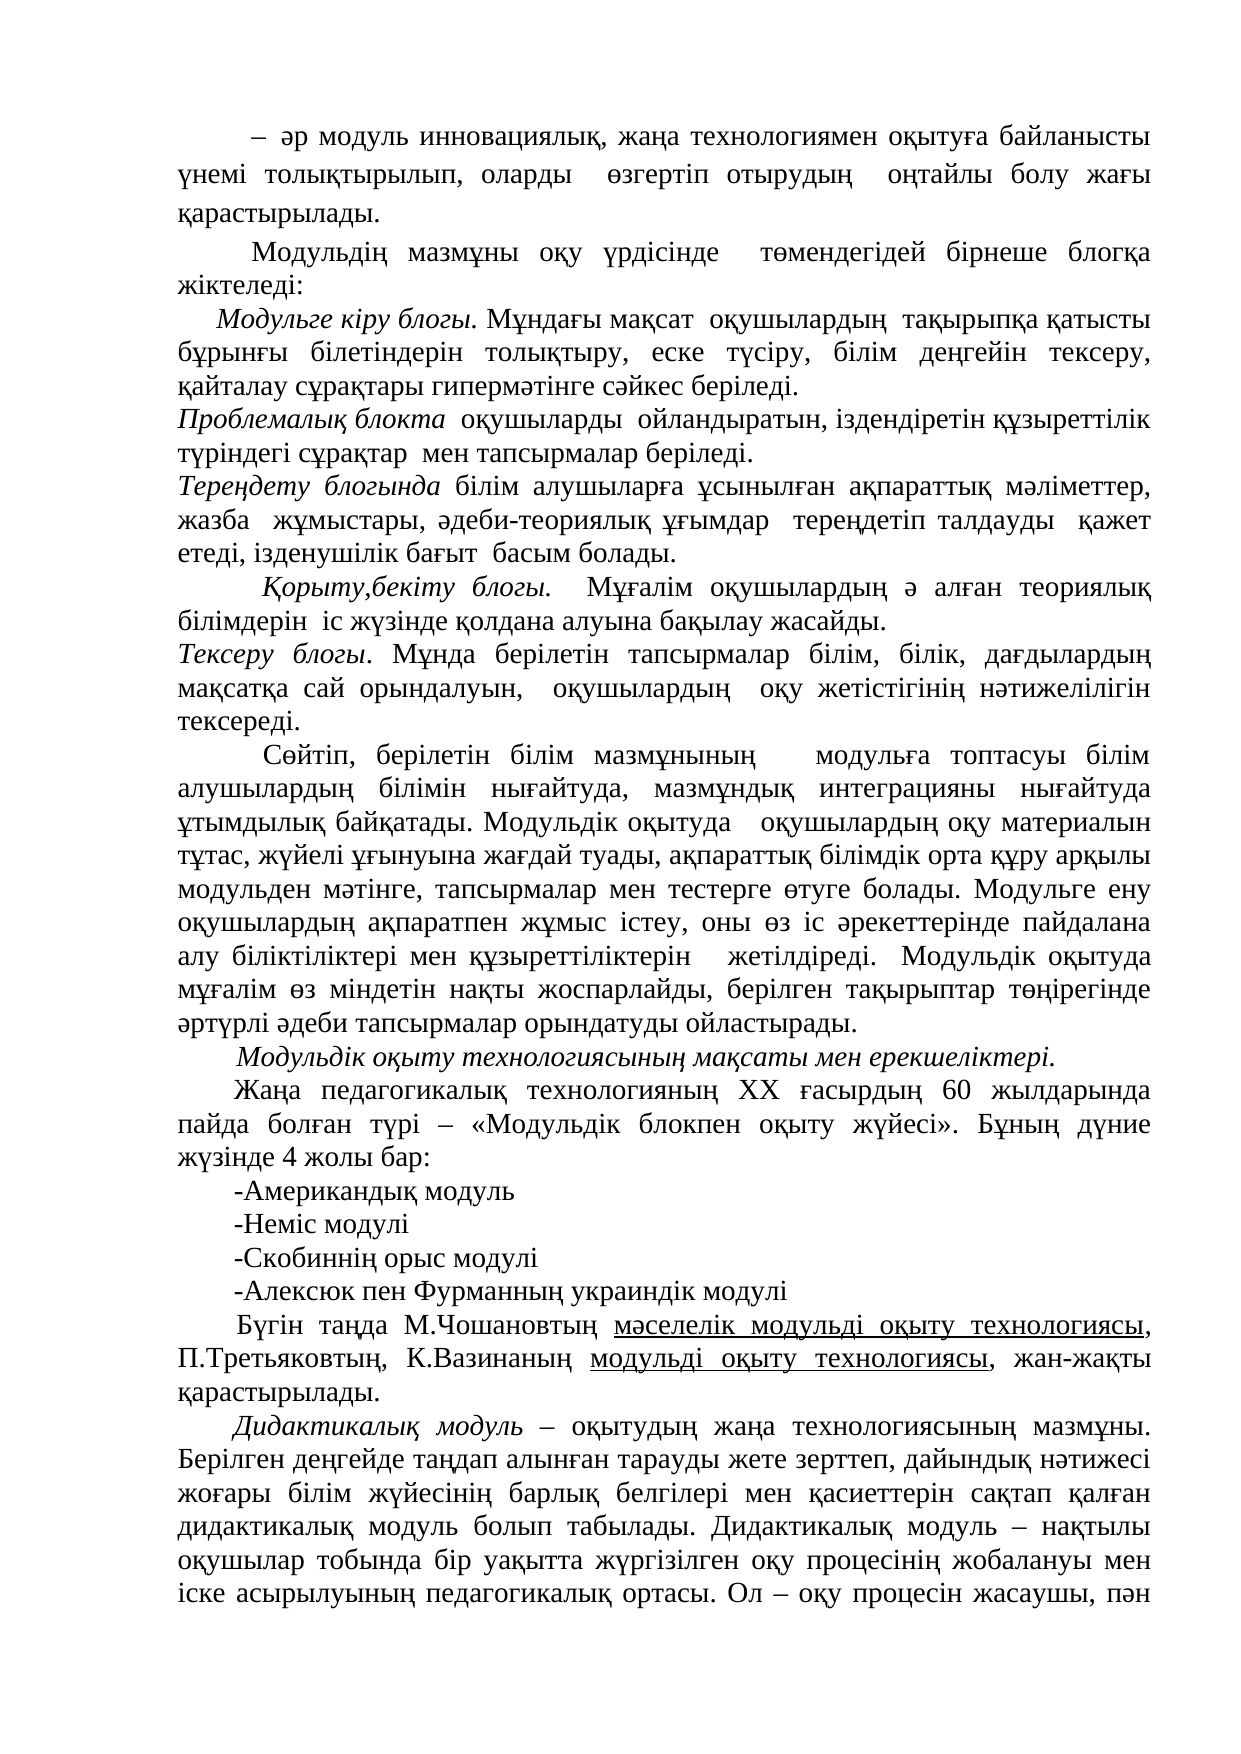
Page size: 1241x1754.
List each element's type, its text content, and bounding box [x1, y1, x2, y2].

text Модульге кіру блогы. Мұндағы мақсат оқушылардың тақырыпқа қатысты бұрынғы білетіндерін толықтыру, еске түсіру, білім деңгейін тексеру, қайталау сұрақтары гипермәтінге сәйкес беріледі. [177, 301, 1152, 401]
text -Скобиннің орыс модулі [177, 1240, 1152, 1273]
text Тереңдету блогында білім алушыларға ұсынылған ақпараттық мәліметтер, жазба жұмыстары, әдеби-теориялық ұғымдар тереңдетіп талдауды қажет етеді, ізденушілік бағыт басым болады. [177, 468, 1152, 569]
list Модульдің мазмұны оқу үрдісінде төмендегідей бірнеше блогқа жіктеледі: [177, 234, 1152, 301]
text Проблемалық блокта оқушыларды ойландыратын, іздендіретін құзыреттілік түріндегі сұрақтар мен тапсырмалар беріледі. [177, 401, 1152, 468]
text Жаңа педагогикалық технологияның XX ғасырдың 60 жылдарында пайда болған түрі – «Модульдік блокпен оқыту жүйесі». Бұның дүние жүзінде 4 жолы бар: [177, 1072, 1152, 1173]
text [177, 1408, 1152, 1609]
text Модульдік оқыту технологиясының мақсаты мен ерекшеліктері. [177, 1039, 1152, 1072]
text -Американдық модуль [177, 1173, 1152, 1206]
text -Неміс модулі [177, 1206, 1152, 1240]
text -Алексюк пен Фурманның украиндік модулі [177, 1273, 1152, 1307]
text Бүгін таңда М.Чошановтың мәселелік модульді оқыту технологиясы, П.Третьяковтың, К.Вазинаның модульді оқыту технологиясы, жан-жақты қарастырылады. [177, 1307, 1152, 1408]
text Қорыту,бекіту блогы. Мұғалім оқушылардың ә алған теориялық білімдерін іс жүзінде қолдана алуына бақылау жасайды. [177, 569, 1152, 636]
text Сөйтіп, берілетін білім мазмұнының модульға топтасуы білім алушылардың білімін нығайтуда, мазмұндық интеграцияны нығайтуда ұтымдылық байқатады. Модульдік оқытуда оқушылардың оқу материалын тұтас, жүйелі ұғынуына жағдай туады, ақпараттық білімдік орта құру арқылы модульден мәтінге, тапсырмалар мен тестерге өтуге болады. Модульге ену оқушылардың ақпаратпен жұмыс істеу, оны өз іс әрекеттерінде пайдалана алу біліктіліктері мен құзыреттіліктерін жетілдіреді. Модульдік оқытуда мұғалім өз міндетін нақты жоспарлайды, берілген тақырыптар төңірегінде әртүрлі әдеби тапсырмалар орындатуды ойластырады. [177, 737, 1152, 1039]
list әр модуль инновациялық, жаңа технологиямен оқытуға байланысты үнемі толықтырылып, оларды өзгертіп отырудың оңтайлы болу жағы қарастырылады. [177, 118, 1152, 229]
text Тексеру блогы. Мұнда берілетін тапсырмалар білім, білік, дағдылардың мақсатқа сай орындалуын, оқушылардың оқу жетістігінің нәтижелілігін тексереді. [177, 636, 1152, 737]
